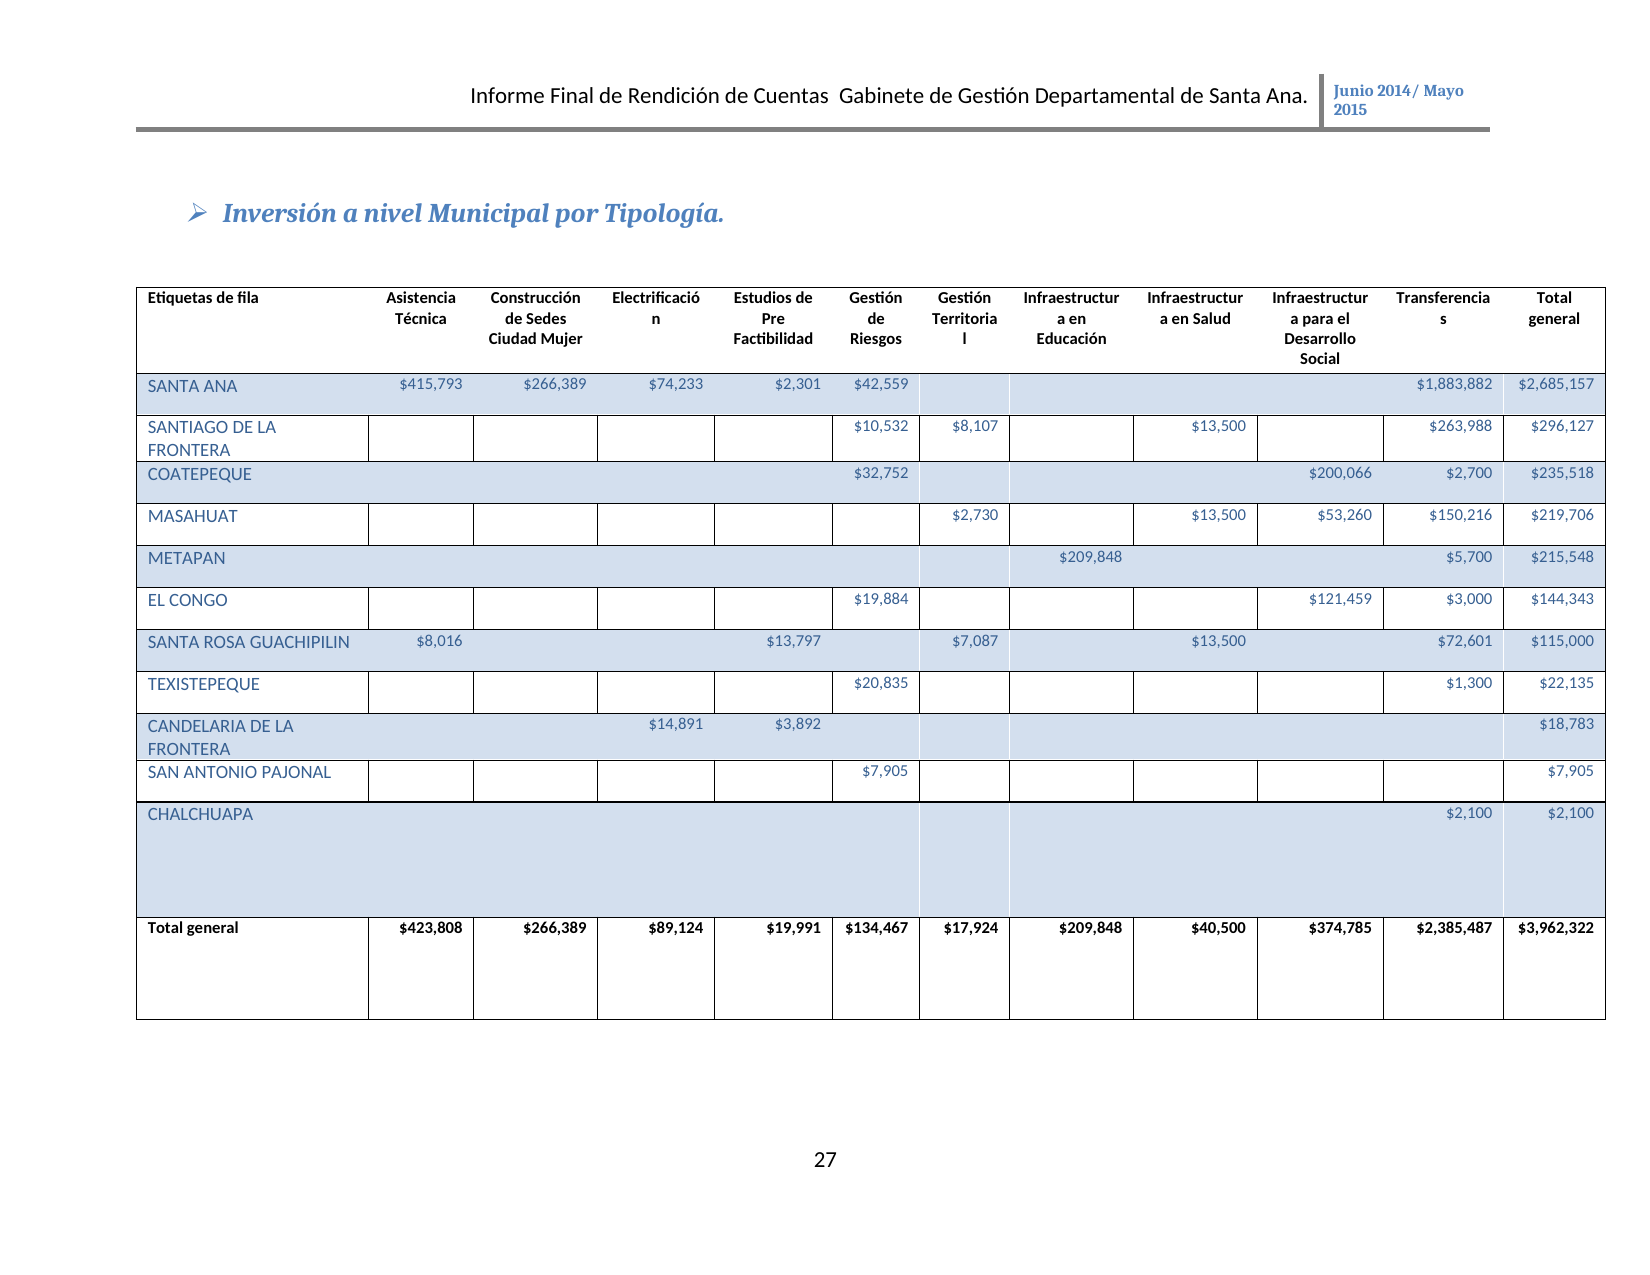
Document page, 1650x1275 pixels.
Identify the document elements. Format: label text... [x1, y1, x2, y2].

table_header Estudios de Pre Factibilidad [714, 288, 832, 373]
table_cell [598, 630, 714, 671]
table_header Asistencia Técnica [368, 288, 474, 373]
table_cell $374,785 [1258, 918, 1383, 1019]
table_cell [474, 761, 597, 801]
table_cell [598, 416, 714, 461]
table_header Infraestructura en Educación [1010, 288, 1133, 373]
table_cell [832, 630, 919, 671]
table_cell $13,500 [1134, 504, 1257, 545]
table_cell [598, 546, 714, 587]
table_cell $7,087 [920, 630, 1009, 671]
table_cell [920, 803, 1009, 917]
table_cell CHALCHUAPA [137, 803, 368, 917]
table_cell $5,700 [1383, 546, 1503, 587]
table_cell [1258, 761, 1383, 801]
table_cell $219,706 [1504, 504, 1605, 545]
table_cell CANDELARIA DE LA FRONTERA [137, 714, 368, 759]
table_cell [1258, 416, 1383, 461]
table_cell $3,892 [714, 714, 832, 759]
table_cell $1,300 [1384, 672, 1503, 713]
table_cell [920, 546, 1009, 587]
table_cell $7,905 [833, 761, 919, 801]
table_cell [598, 588, 714, 629]
table_cell [1010, 416, 1133, 461]
table_cell [833, 504, 919, 545]
table_cell TEXISTEPEQUE [137, 672, 368, 713]
table_header Construcción de Sedes Ciudad Mujer [474, 288, 598, 373]
table_cell $53,260 [1258, 504, 1383, 545]
table_cell $115,000 [1504, 630, 1605, 671]
table_cell [1384, 761, 1503, 801]
table_header Infraestructura en Salud [1133, 288, 1257, 373]
table_cell [920, 714, 1009, 759]
table_cell [1133, 462, 1257, 503]
table_header Gestión Territorial [920, 288, 1009, 373]
table_cell [1010, 630, 1133, 671]
table_cell [714, 462, 832, 503]
table_cell [1257, 630, 1383, 671]
table_cell $150,216 [1384, 504, 1503, 545]
table_cell [832, 803, 919, 917]
table_cell $2,385,487 [1384, 918, 1503, 1019]
table_cell [368, 546, 474, 587]
table_cell $13,500 [1134, 416, 1257, 461]
table_header Transferencias [1383, 288, 1503, 373]
table_cell $144,343 [1504, 588, 1605, 629]
table_cell $2,700 [1383, 462, 1503, 503]
table_cell [920, 761, 1009, 801]
table_cell [474, 672, 597, 713]
table_cell [832, 714, 919, 759]
table_cell [369, 761, 473, 801]
table_cell [1010, 761, 1133, 801]
table_cell [715, 761, 832, 801]
table_cell $3,000 [1384, 588, 1503, 629]
table_cell SANTIAGO DE LA FRONTERA [137, 416, 368, 461]
table_cell [1133, 714, 1257, 759]
table_cell $7,905 [1504, 761, 1605, 801]
table_cell [474, 416, 597, 461]
table_cell $209,848 [1010, 546, 1133, 587]
table_cell [598, 803, 714, 917]
table_cell $1,883,882 [1383, 374, 1503, 414]
table_cell $32,752 [832, 462, 919, 503]
table_cell $2,730 [920, 504, 1009, 545]
table_cell $263,988 [1384, 416, 1503, 461]
table_cell $17,924 [920, 918, 1009, 1019]
table_cell $20,835 [833, 672, 919, 713]
table_cell [474, 803, 598, 917]
table_cell $18,783 [1504, 714, 1605, 759]
table_header Etiquetas de fila [137, 288, 368, 373]
table_cell [369, 672, 473, 713]
table_cell [369, 416, 473, 461]
subtitle Inversión a nivel Municipal por Tipología. [185, 198, 1502, 229]
table_cell [1010, 803, 1133, 917]
table_cell $42,559 [832, 374, 919, 414]
table_cell [1133, 803, 1257, 917]
table_cell [369, 588, 473, 629]
table_cell [920, 588, 1009, 629]
table_cell $121,459 [1258, 588, 1383, 629]
table_cell $14,891 [598, 714, 714, 759]
table_header Infraestructura para el Desarrollo Social [1257, 288, 1383, 373]
table_cell [1383, 714, 1503, 759]
table_cell [920, 462, 1009, 503]
table_cell $415,793 [368, 374, 474, 414]
table_cell [368, 462, 474, 503]
table_cell $22,135 [1504, 672, 1605, 713]
table_cell $2,100 [1383, 803, 1503, 917]
table_cell $423,808 [369, 918, 473, 1019]
table_cell [1133, 374, 1257, 414]
table_cell MASAHUAT [137, 504, 368, 545]
table_cell [1010, 714, 1133, 759]
table_cell [598, 504, 714, 545]
table_cell $296,127 [1504, 416, 1605, 461]
table_header Gestión de Riesgos [832, 288, 919, 373]
table_cell $2,685,157 [1504, 374, 1605, 414]
table_cell [715, 504, 832, 545]
table_cell [1133, 546, 1257, 587]
table_cell [714, 546, 832, 587]
table_cell [1257, 546, 1383, 587]
table_cell [474, 630, 598, 671]
table_cell [920, 672, 1009, 713]
table_cell [598, 672, 714, 713]
table_cell $215,548 [1504, 546, 1605, 587]
table_cell SAN ANTONIO PAJONAL [137, 761, 368, 801]
table_cell $13,797 [714, 630, 832, 671]
table_cell [1134, 672, 1257, 713]
table_cell [1010, 588, 1133, 629]
table_cell $10,532 [833, 416, 919, 461]
table_cell $235,518 [1504, 462, 1605, 503]
table_cell [1010, 462, 1133, 503]
table_cell SANTA ANA [137, 374, 368, 414]
table_cell [1010, 374, 1133, 414]
table_cell $19,991 [715, 918, 832, 1019]
table_cell $266,389 [474, 374, 598, 414]
table_cell $209,848 [1010, 918, 1133, 1019]
table_cell [1134, 761, 1257, 801]
table_cell [474, 546, 598, 587]
table_cell [715, 416, 832, 461]
table_cell $19,884 [833, 588, 919, 629]
table_cell $134,467 [833, 918, 919, 1019]
table_cell [1010, 672, 1133, 713]
table_cell $13,500 [1133, 630, 1257, 671]
table_cell [368, 714, 474, 759]
table_cell $89,124 [598, 918, 714, 1019]
table_cell EL CONGO [137, 588, 368, 629]
table_cell [1134, 588, 1257, 629]
table_cell [474, 588, 597, 629]
table_cell $3,962,322 [1504, 918, 1605, 1019]
table_cell $266,389 [474, 918, 597, 1019]
table_cell [920, 374, 1009, 414]
table_cell $40,500 [1134, 918, 1257, 1019]
table_cell $2,100 [1504, 803, 1605, 917]
table_cell [1257, 374, 1383, 414]
table_header Electrificación [598, 288, 714, 373]
table_cell [598, 462, 714, 503]
table_cell [1010, 504, 1133, 545]
table_cell $8,107 [920, 416, 1009, 461]
table_header Total general [1504, 288, 1605, 373]
table_cell $72,601 [1383, 630, 1503, 671]
table_cell [369, 504, 473, 545]
table_cell $200,066 [1257, 462, 1383, 503]
table_cell $2,301 [714, 374, 832, 414]
table_cell [1257, 803, 1383, 917]
table_cell [1258, 672, 1383, 713]
table_cell [715, 588, 832, 629]
table_cell [832, 546, 919, 587]
table_cell [474, 462, 598, 503]
table_cell $8,016 [368, 630, 474, 671]
table_cell [474, 714, 598, 759]
table_cell [474, 504, 597, 545]
table_cell [598, 761, 714, 801]
table_cell COATEPEQUE [137, 462, 368, 503]
table_cell [715, 672, 832, 713]
table_cell $74,233 [598, 374, 714, 414]
table_cell Total general [137, 918, 368, 1019]
table_cell [368, 803, 474, 917]
table_cell [714, 803, 832, 917]
table_cell SANTA ROSA GUACHIPILIN [137, 630, 368, 671]
table_cell [1257, 714, 1383, 759]
table_cell METAPAN [137, 546, 368, 587]
